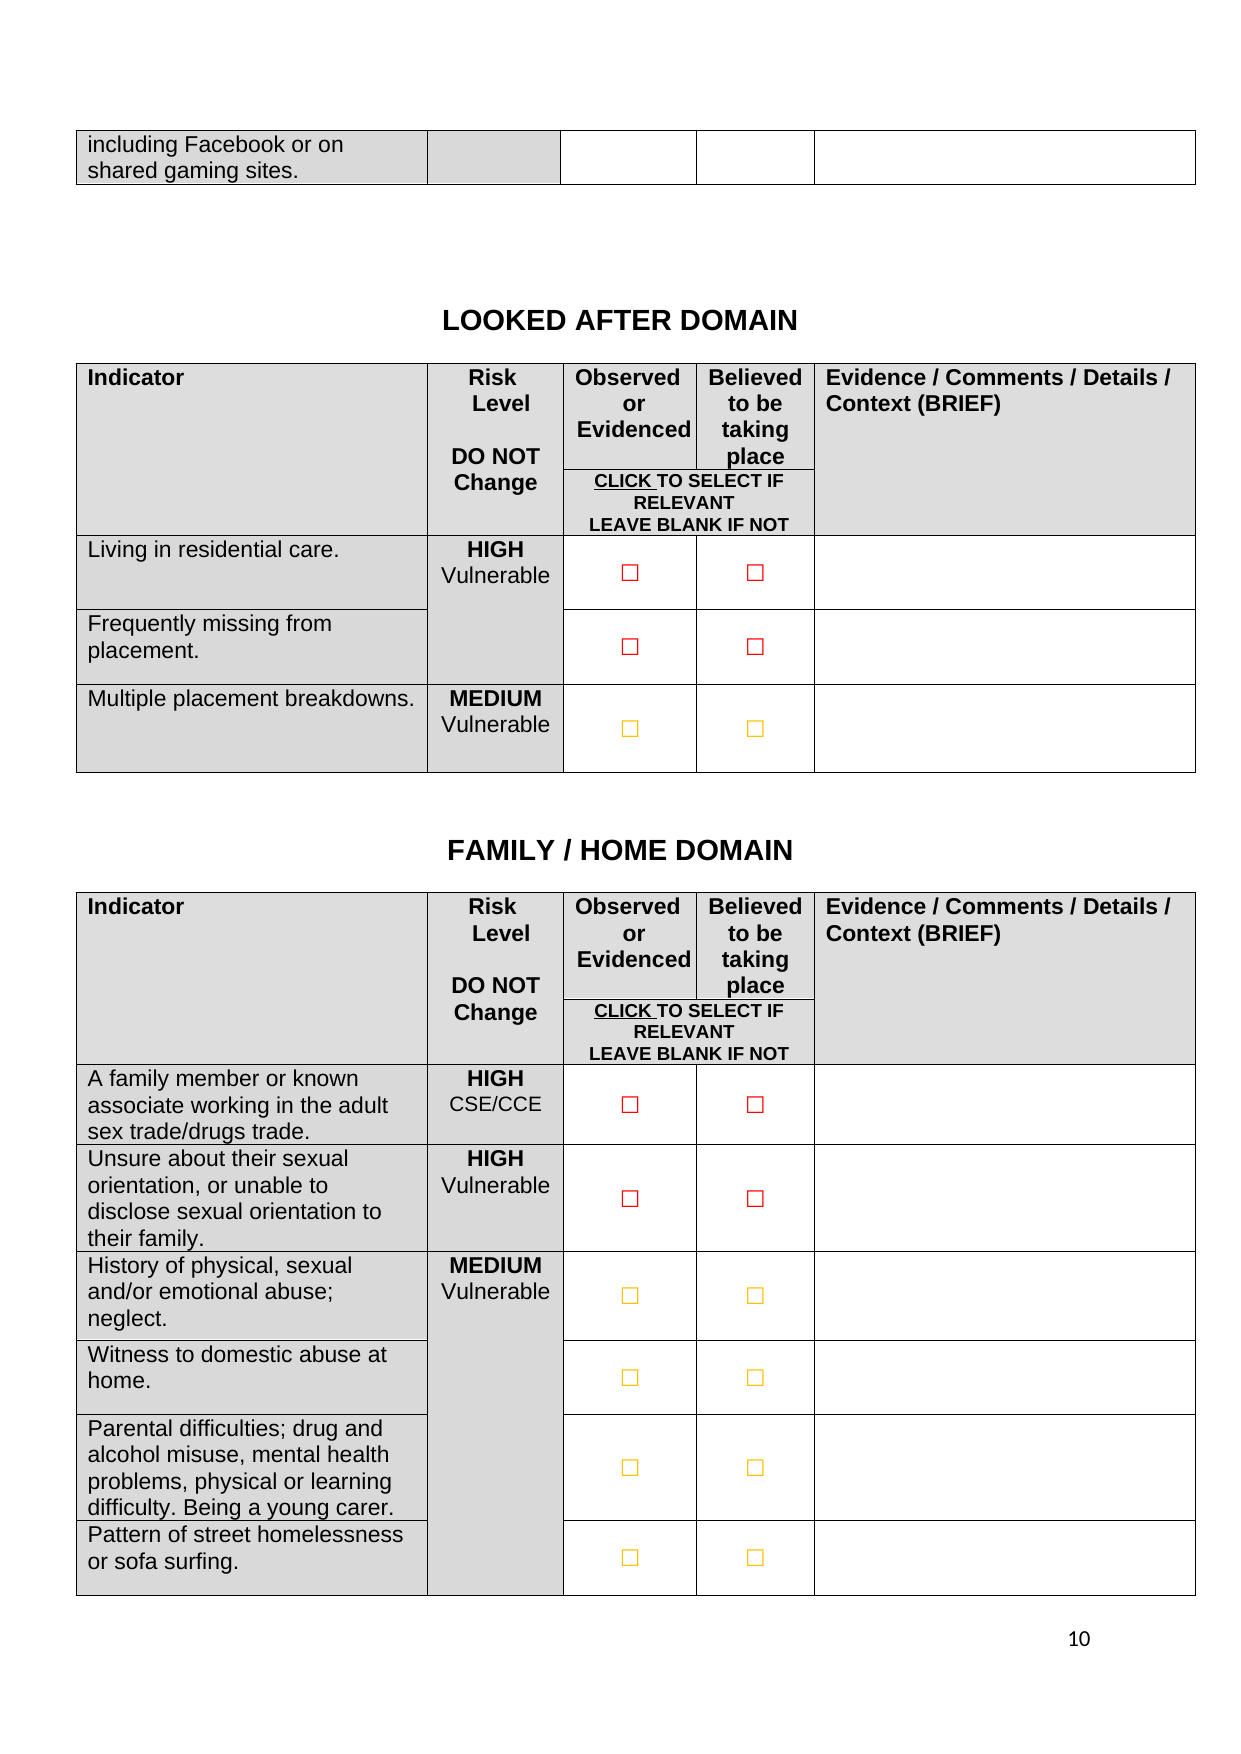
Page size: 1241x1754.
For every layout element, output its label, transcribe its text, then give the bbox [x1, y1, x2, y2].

table_cell [815, 131, 1195, 183]
table_header Believed to be taking place [697, 893, 814, 998]
table_cell HIGH Vulnerable [428, 1145, 563, 1251]
table_cell Multiple placement breakdowns. [77, 685, 427, 772]
table_header Indicator [77, 893, 427, 1064]
text FAMILY / HOME DOMAIN [150, 833, 1090, 866]
table_header Indicator [77, 364, 427, 535]
table_cell MEDIUM Vulnerable [428, 685, 563, 772]
table_cell [815, 685, 1195, 772]
table_cell History of physical, sexual and/or emotional abuse; neglect. [77, 1252, 427, 1339]
table_cell Frequently missing from placement. [77, 610, 427, 684]
table_cell [815, 536, 1195, 609]
table_cell [815, 1521, 1195, 1595]
table_header Believed to be taking place [697, 364, 814, 469]
table_cell Unsure about their sexual orientation, or unable to disclose sexual orientation to their family. [77, 1145, 427, 1251]
table_header Risk Level DO NOT Change [428, 893, 563, 1064]
table_cell A family member or known associate working in the adult sex trade/drugs trade. [77, 1065, 427, 1144]
table_header Observed or Evidenced [564, 893, 696, 998]
table_cell LOW CSE [428, 131, 560, 183]
table_cell [815, 1415, 1195, 1520]
table_cell HIGH Vulnerable [428, 536, 563, 684]
table_cell CLICK TO SELECT IF RELEVANT LEAVE BLANK IF NOT [564, 1000, 814, 1064]
table_cell Witness to domestic abuse at home. [77, 1341, 427, 1414]
table_header Observed or Evidenced [564, 364, 696, 469]
table_cell [815, 1341, 1195, 1414]
table_cell CLICK TO SELECT IF RELEVANT LEAVE BLANK IF NOT [564, 470, 814, 535]
table_header Evidence / Comments / Details / Context (BRIEF) [815, 893, 1195, 1064]
table_cell [815, 1252, 1195, 1339]
text LOOKED AFTER DOMAIN [150, 303, 1090, 337]
table_cell Living in residential care. [77, 536, 427, 609]
table_cell MEDIUM Vulnerable [428, 1252, 563, 1595]
table_cell [815, 1145, 1195, 1251]
table_cell [815, 1065, 1195, 1144]
table_cell Parental difficulties; drug and alcohol misuse, mental health problems, physical or learning difficulty. Being a young carer. [77, 1415, 427, 1520]
table_header Risk Level DO NOT Change [428, 364, 563, 535]
table_cell HIGH CSE/CCE [428, 1065, 563, 1144]
table_cell Pattern of street homelessness or sofa surfing. [77, 1521, 427, 1595]
table_cell [815, 610, 1195, 684]
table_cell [77, 131, 427, 183]
table_header Evidence / Comments / Details / Context (BRIEF) [815, 364, 1195, 535]
